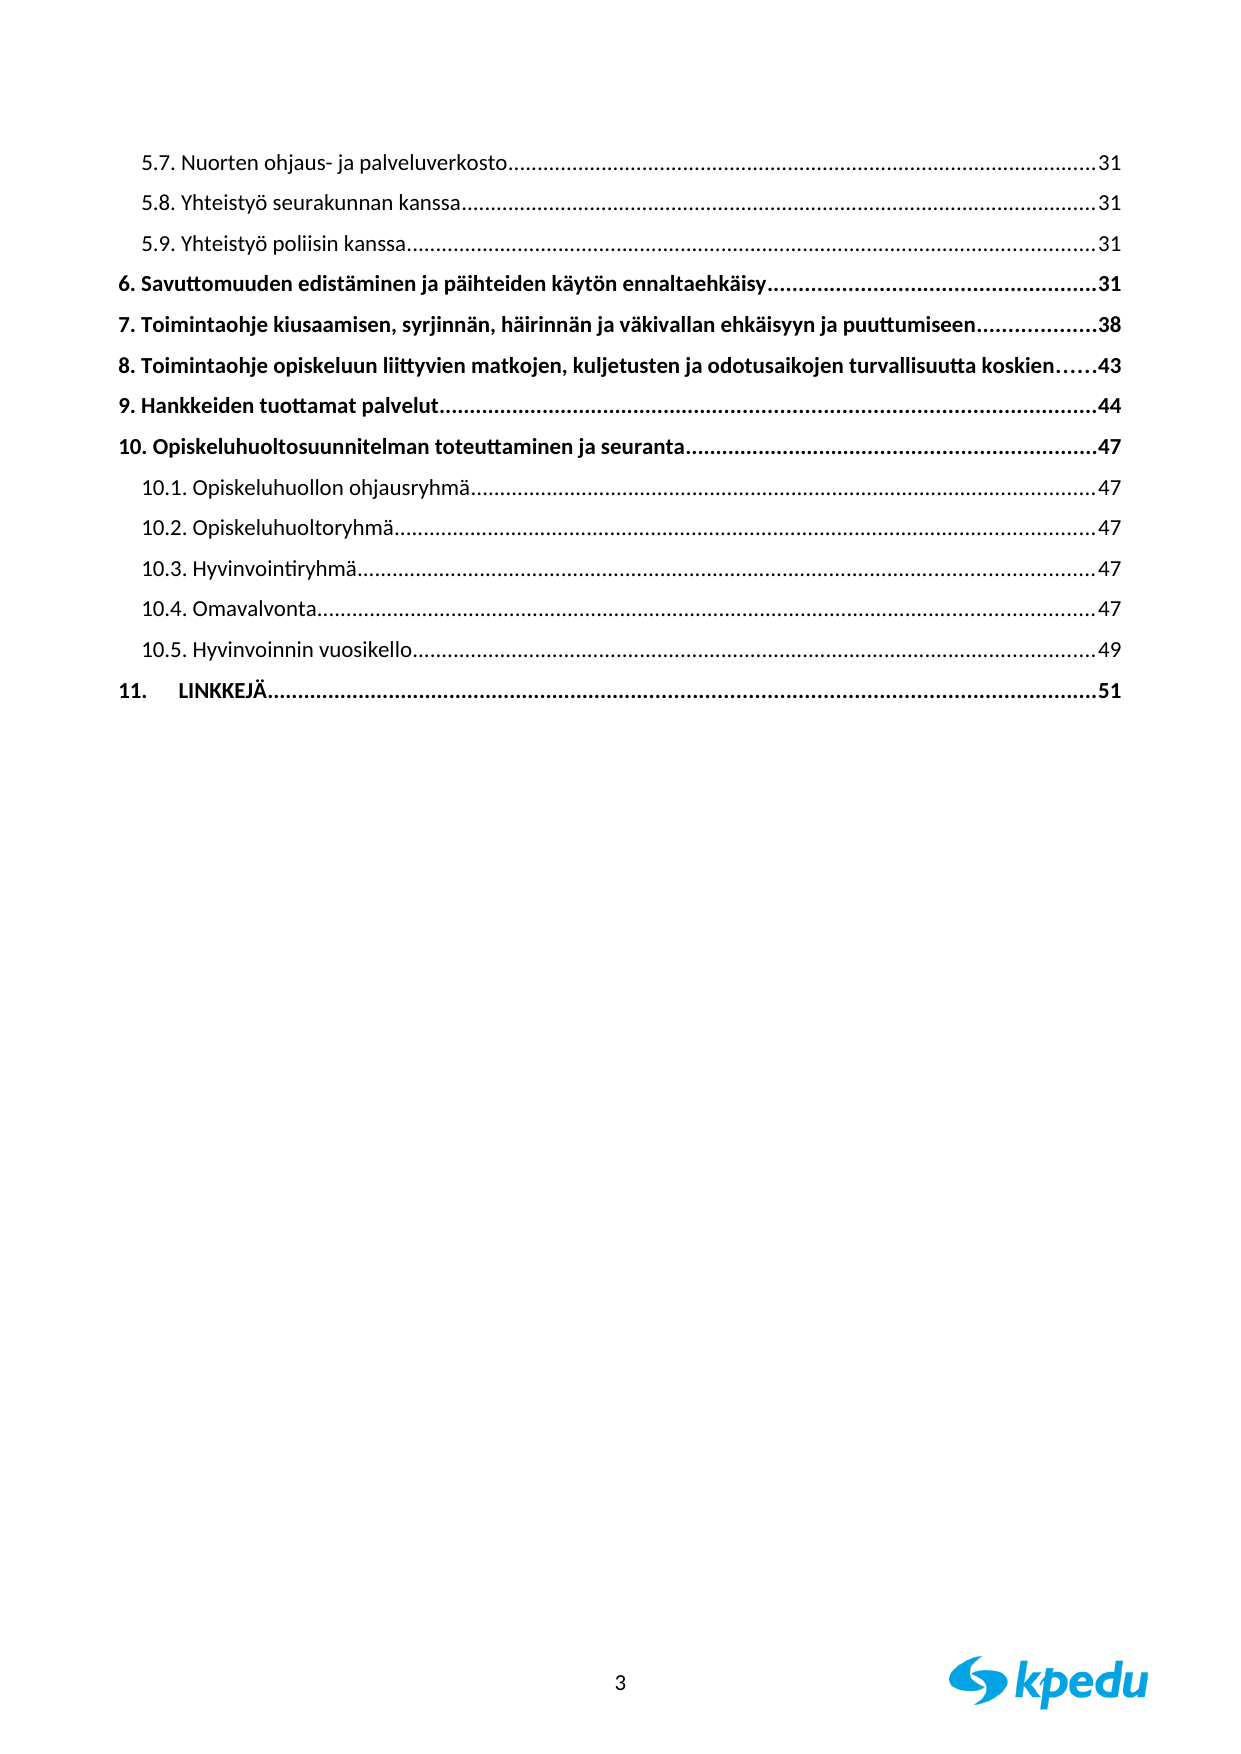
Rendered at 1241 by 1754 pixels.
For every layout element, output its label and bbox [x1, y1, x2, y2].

picture [925, 1642, 1187, 1717]
